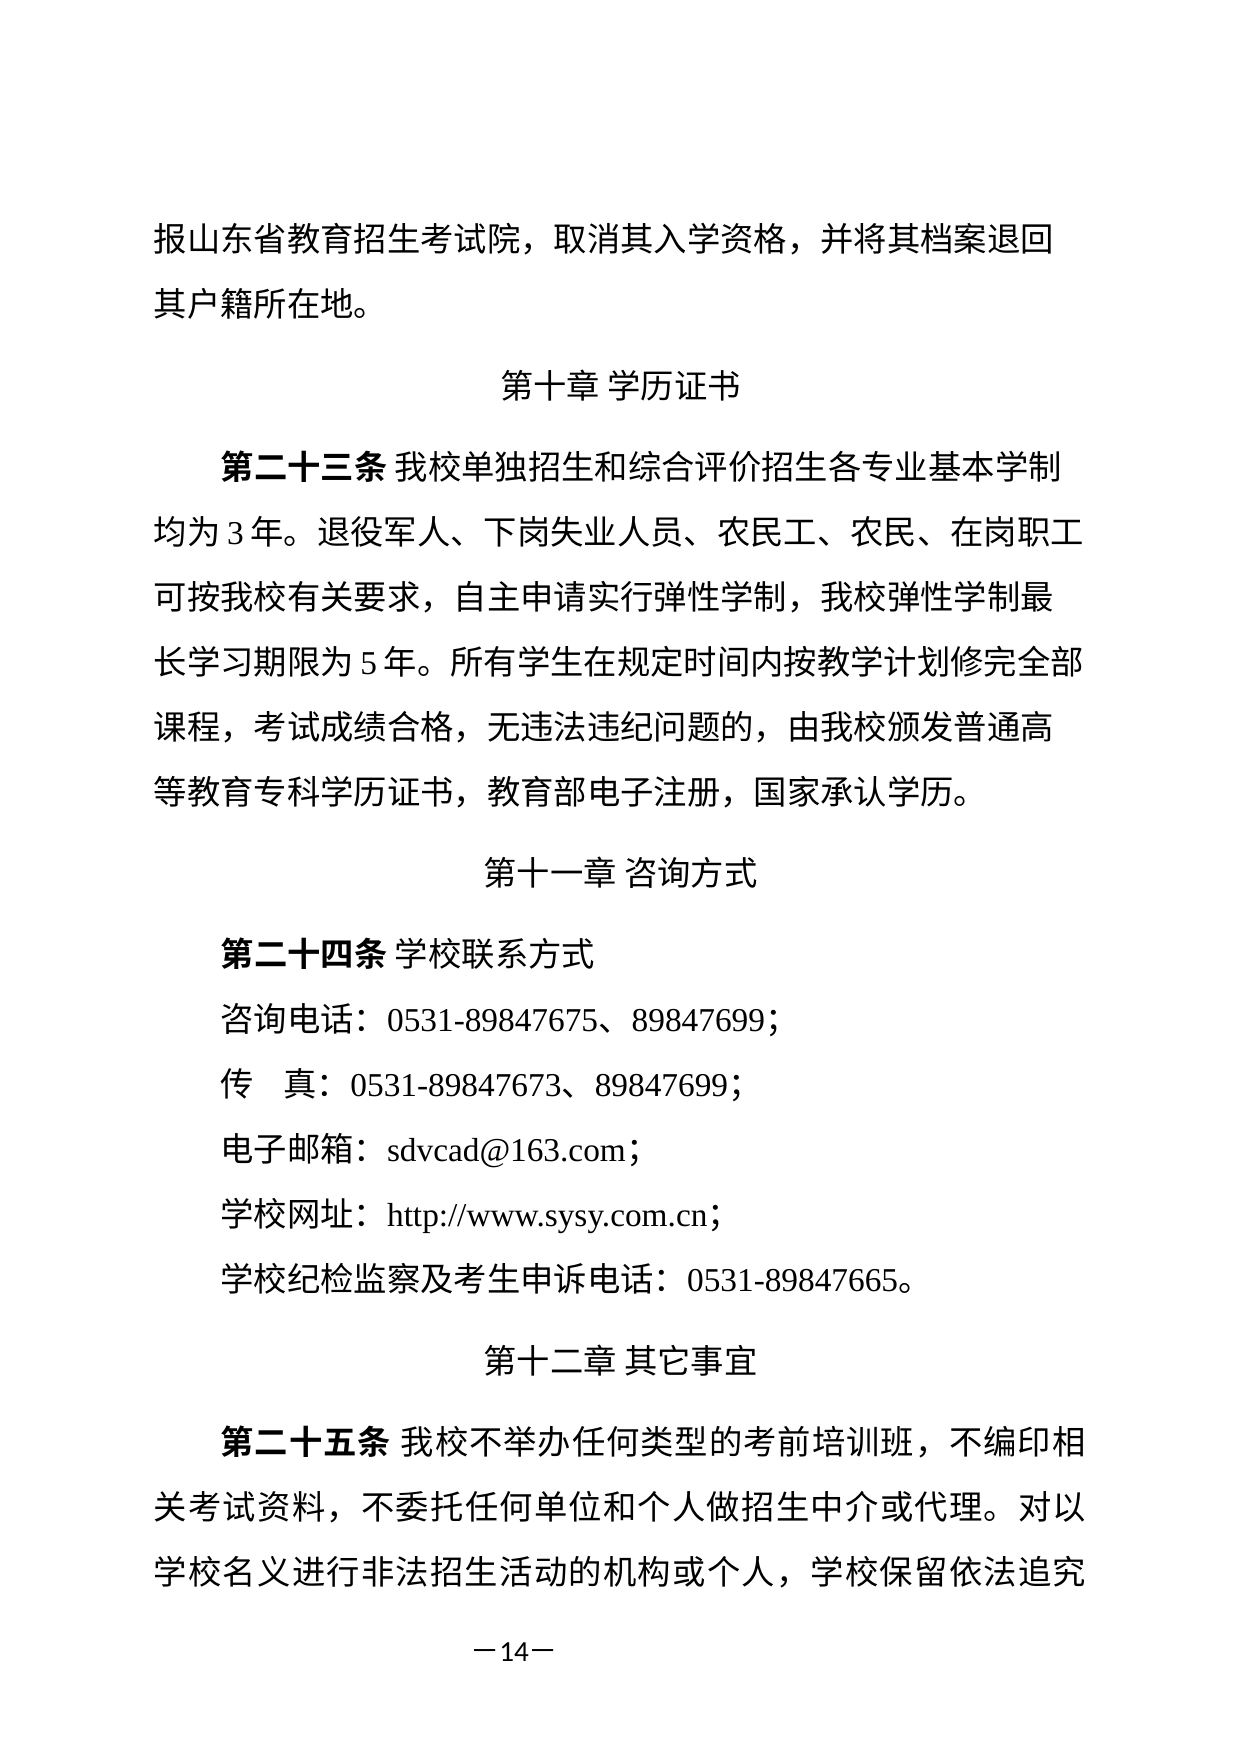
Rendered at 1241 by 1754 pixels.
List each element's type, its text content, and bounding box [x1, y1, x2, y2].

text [153, 1407, 1087, 1602]
text 第二十四条 学校联系方式 [153, 920, 1087, 985]
text 第十一章 咨询方式 [153, 838, 1087, 903]
text 第二十三条 我校单独招生和综合评价招生各专业基本学制均为3年。退役军人、下岗失业人员、农民工、农民、在岗职工可按我校有关要求，自主申请实行弹性学制，我校弹性学制最长学习期限为5年。所有学生在规定时间内按教学计划修完全部课程，考试成绩合格，无违法违纪问题的，由我校颁发普通高等教育专科学历证书，教育部电子注册，国家承认学历。 [153, 432, 1087, 822]
text 第十章 学历证书 [153, 351, 1087, 416]
text 第十二章 其它事宜 [153, 1326, 1087, 1391]
text 电子邮箱：sdvcad@163.com； [153, 1115, 1087, 1180]
text 学校纪检监察及考生申诉电话：0531-89847665。 [153, 1245, 1087, 1310]
text 咨询电话：0531-89847675、89847699； [153, 985, 1087, 1050]
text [153, 205, 1087, 335]
text 传 真：0531-89847673、89847699； [153, 1050, 1087, 1115]
text 学校网址：http://www.sysy.com.cn； [153, 1180, 1087, 1245]
